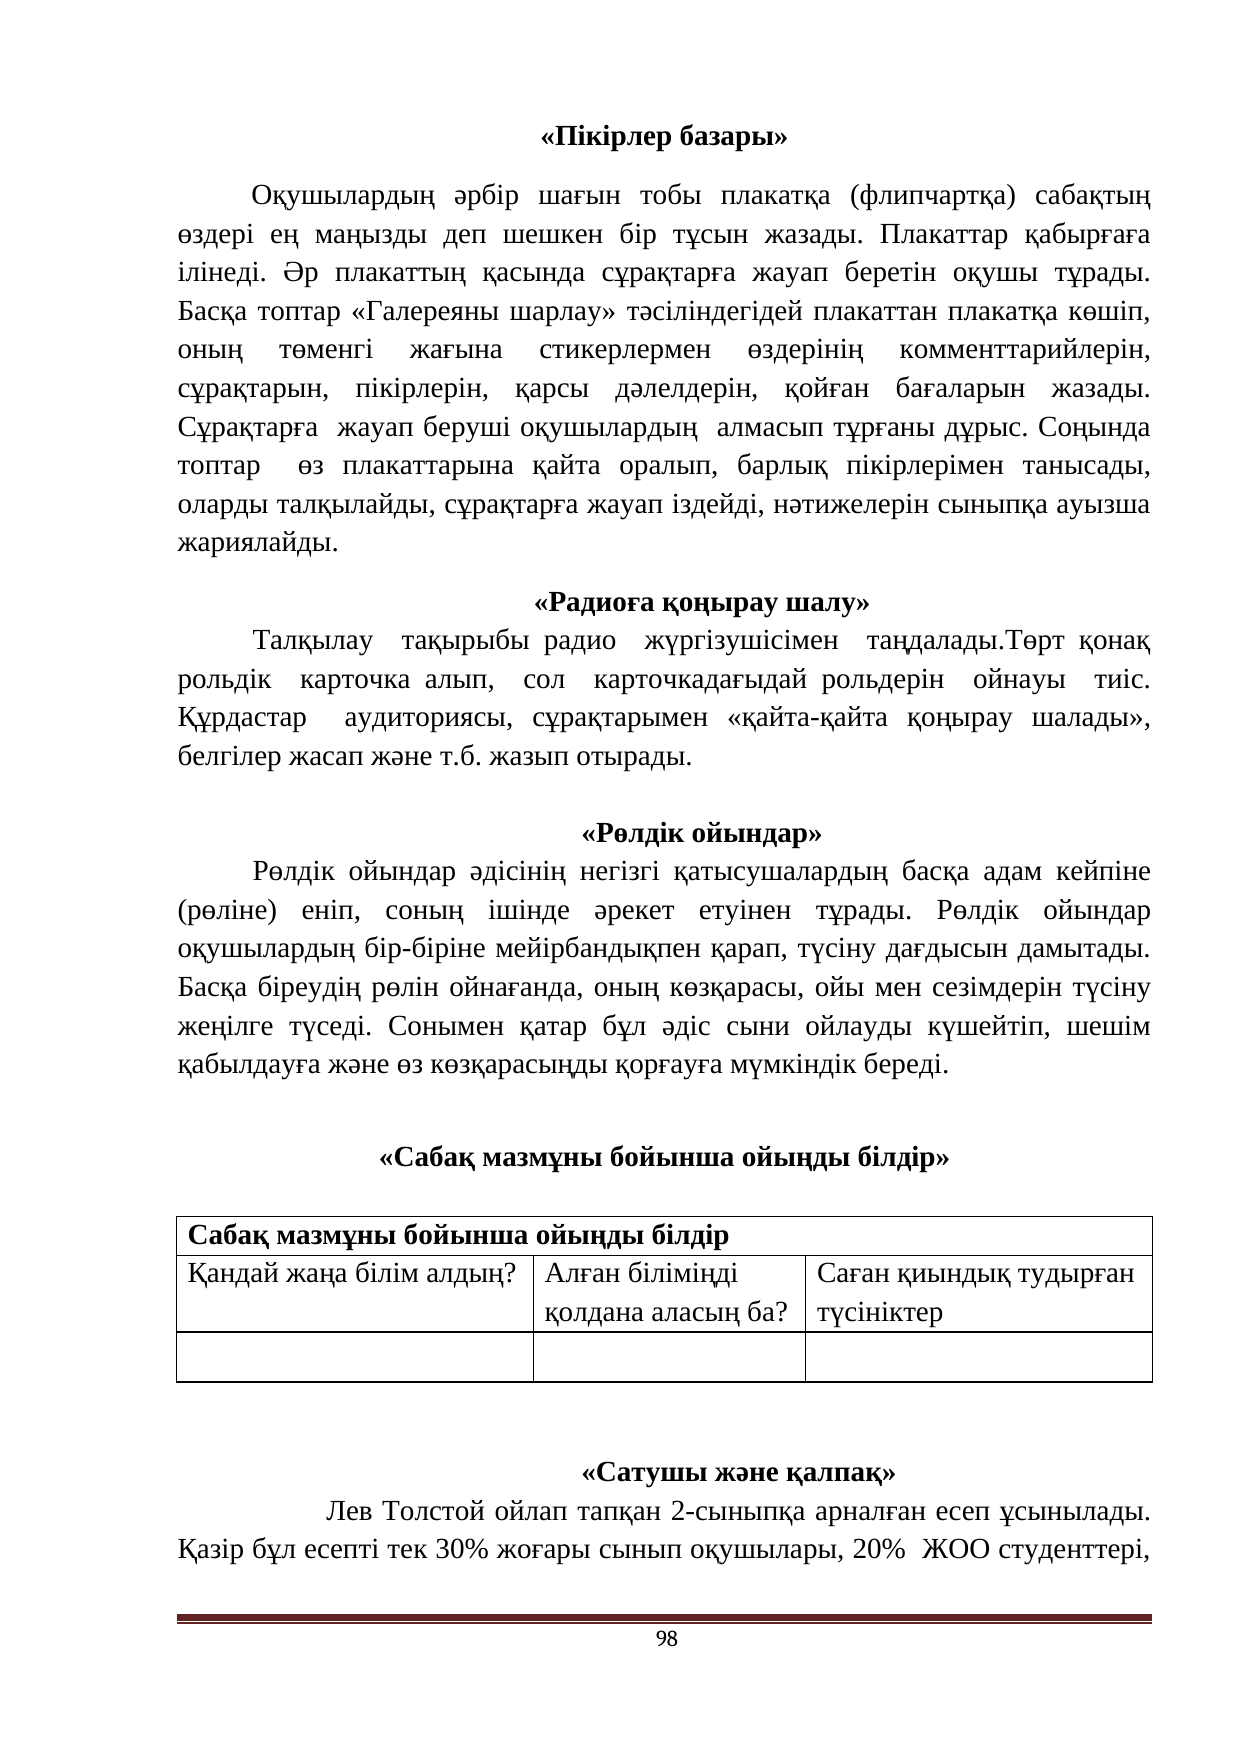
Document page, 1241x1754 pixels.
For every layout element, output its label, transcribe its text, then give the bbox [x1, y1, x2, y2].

table_cell [806, 1333, 1152, 1381]
list Рөлдік ойындар әдісінің негізгі қатысушалардың басқа адам кейпіне (рөліне) еніп, соның ішінде әрекет етуінен тұрады. Рөлдік ойындар оқушылардың бір-біріне мейірбандықпен қарап, түсіну дағдысын дамытады. Басқа біреудің рөлін ойнағанда, оның көзқарасы, ойы мен сезімдерін түсіну жеңілге түседі. Сонымен қатар бұл әдіс сыни ойлауды күшейтіп, шешім қабылдауға және өз көзқарасыңды қорғауға мүмкіндік береді. [177, 853, 1152, 1080]
table_header Сабақ мазмұны бойынша ойыңды білдір [177, 1217, 1152, 1254]
table_cell [177, 1333, 533, 1381]
table_cell Алған біліміңді қолдана аласың ба? [534, 1256, 805, 1331]
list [177, 1493, 1152, 1565]
list «Рөлдік ойындар» [252, 815, 1152, 848]
text Оқушылардың әрбір шағын тобы плакатқа (флипчартқа) сабақтың өздері ең маңызды деп шешкен бір тұсын жазады. Плакаттар қабырғаға ілінеді. Әр плакаттың қасында сұрақтарға жауап беретін оқушы тұрады. Басқа топтар «Галереяны шарлау» тәсіліндегідей плакаттан плакатқа көшіп, оның төменгі жағына стикерлермен өздерінің комменттарийлерін, сұрақтарын, пікірлерін, қарсы дәлелдерін, қойған бағаларын жазады. Сұрақтарға жауап беруші оқушылардың алмасып тұрғаны дұрыс. Соңында топтар өз плакаттарына қайта оралып, барлық пікірлерімен танысады, оларды талқылайды, сұрақтарға жауап іздейді, нәтижелерін сыныпқа ауызша жариялайды. [177, 177, 1152, 558]
text Талқылау тақырыбы радио жүргізушісімен таңдалады.Төрт қонақ рольдік карточка алып, сол карточкадағыдай рольдерін ойнауы тиіс. Құрдастар аудиториясы, сұрақтарымен «қайта-қайта қоңырау шалады», белгілер жасап және т.б. жазып отырады. [177, 622, 1152, 771]
list «Сатушы және қалпақ» [177, 1454, 1152, 1488]
table_cell [534, 1333, 805, 1381]
table_cell Қандай жаңа білім алдың? [177, 1256, 533, 1331]
text «Радиоға қоңырау шалу» [252, 584, 1152, 617]
table_cell Саған қиындық тудырған түсініктер [806, 1256, 1152, 1331]
text «Сабақ мазмұны бойынша ойыңды білдір» [177, 1139, 1152, 1172]
text «Пікірлер базары» [177, 118, 1152, 152]
